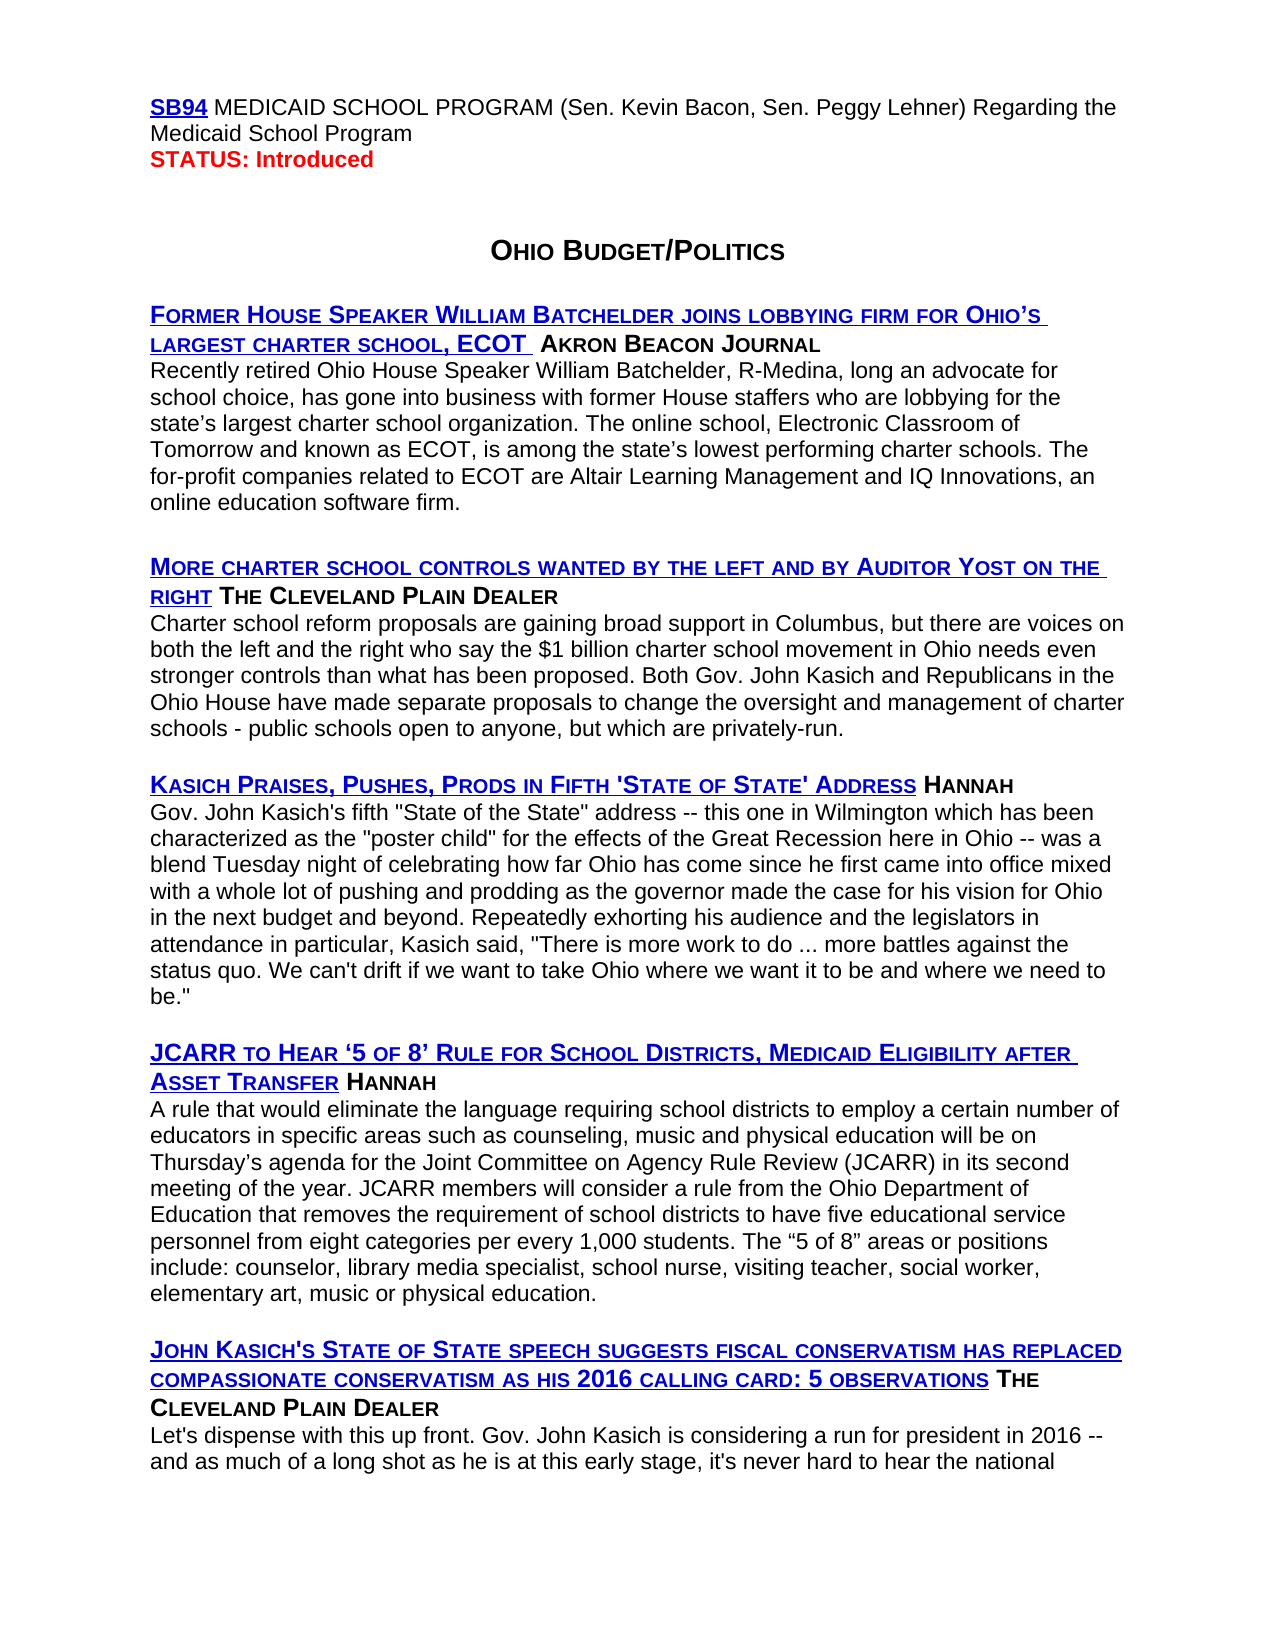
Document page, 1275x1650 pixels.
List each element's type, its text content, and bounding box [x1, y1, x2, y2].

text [150, 1422, 1125, 1474]
text Gov. John Kasich's fifth "State of the State" address -- this one in Wilmington which has been characterized as the "poster child" for the effects of the Great Recession here in Ohio -- was a blend Tuesday night of celebrating how far Ohio has come since he first came into office mixed with a whole lot of pushing and prodding as the governor made the case for his vision for Ohio in the next budget and beyond. Repeatedly exhorting his audience and the legislators in attendance in particular, Kasich said, "There is more work to do ... more battles against the status quo. We can't drift if we want to take Ohio where we want it to be and where we need to be." [150, 799, 1125, 1009]
text Former House Speaker William Batchelder joins lobbying firm for Ohio’s largest charter school, ECOT Akron Beacon Journal [150, 300, 1125, 357]
text Kasich Praises, Pushes, Prods in Fifth 'State of State' Address Hannah [150, 770, 1125, 799]
text John Kasich's State of State speech suggests fiscal conservatism has replaced compassionate conservatism as his 2016 calling card: 5 observations The Cleveland Plain Dealer [150, 1335, 1125, 1422]
text Ohio Budget/Politics [150, 233, 1125, 266]
text A rule that would eliminate the language requiring school districts to employ a certain number of educators in specific areas such as counseling, music and physical education will be on Thursday’s agenda for the Joint Committee on Agency Rule Review (JCARR) in its second meeting of the year. JCARR members will consider a rule from the Ohio Department of Education that removes the requirement of school districts to have five educational service personnel from eight categories per every 1,000 students. The “5 of 8” areas or positions include: counselor, library media specialist, school nurse, visiting teacher, social worker, elementary art, music or physical education. [150, 1096, 1125, 1307]
text Recently retired Ohio House Speaker William Batchelder, R-Medina, long an advocate for school choice, has gone into business with former House staffers who are lobbying for the state’s largest charter school organization. The online school, Electronic Classroom of Tomorrow and known as ECOT, is among the state’s lowest performing charter schools. The for-profit companies related to ECOT are Altair Learning Management and IQ Innovations, an online education software firm. [150, 357, 1125, 515]
text STATUS: Introduced [150, 146, 1125, 173]
text JCARR to Hear ‘5 of 8’ Rule for School Districts, Medicaid Eligibility after Asset Transfer Hannah [150, 1038, 1125, 1096]
text Charter school reform proposals are gaining broad support in Columbus, but there are voices on both the left and the right who say the $1 billion charter school movement in Ohio needs even stronger controls than what has been proposed. Both Gov. John Kasich and Republicans in the Ohio House have made separate proposals to change the oversight and management of charter schools - public schools open to anyone, but which are privately-run. [150, 609, 1125, 741]
text More charter school controls wanted by the left and by Auditor Yost on the right The Cleveland Plain Dealer [150, 552, 1125, 609]
text SB94 MEDICAID SCHOOL PROGRAM (Sen. Kevin Bacon, Sen. Peggy Lehner) Regarding the Medicaid School Program [150, 94, 1125, 146]
